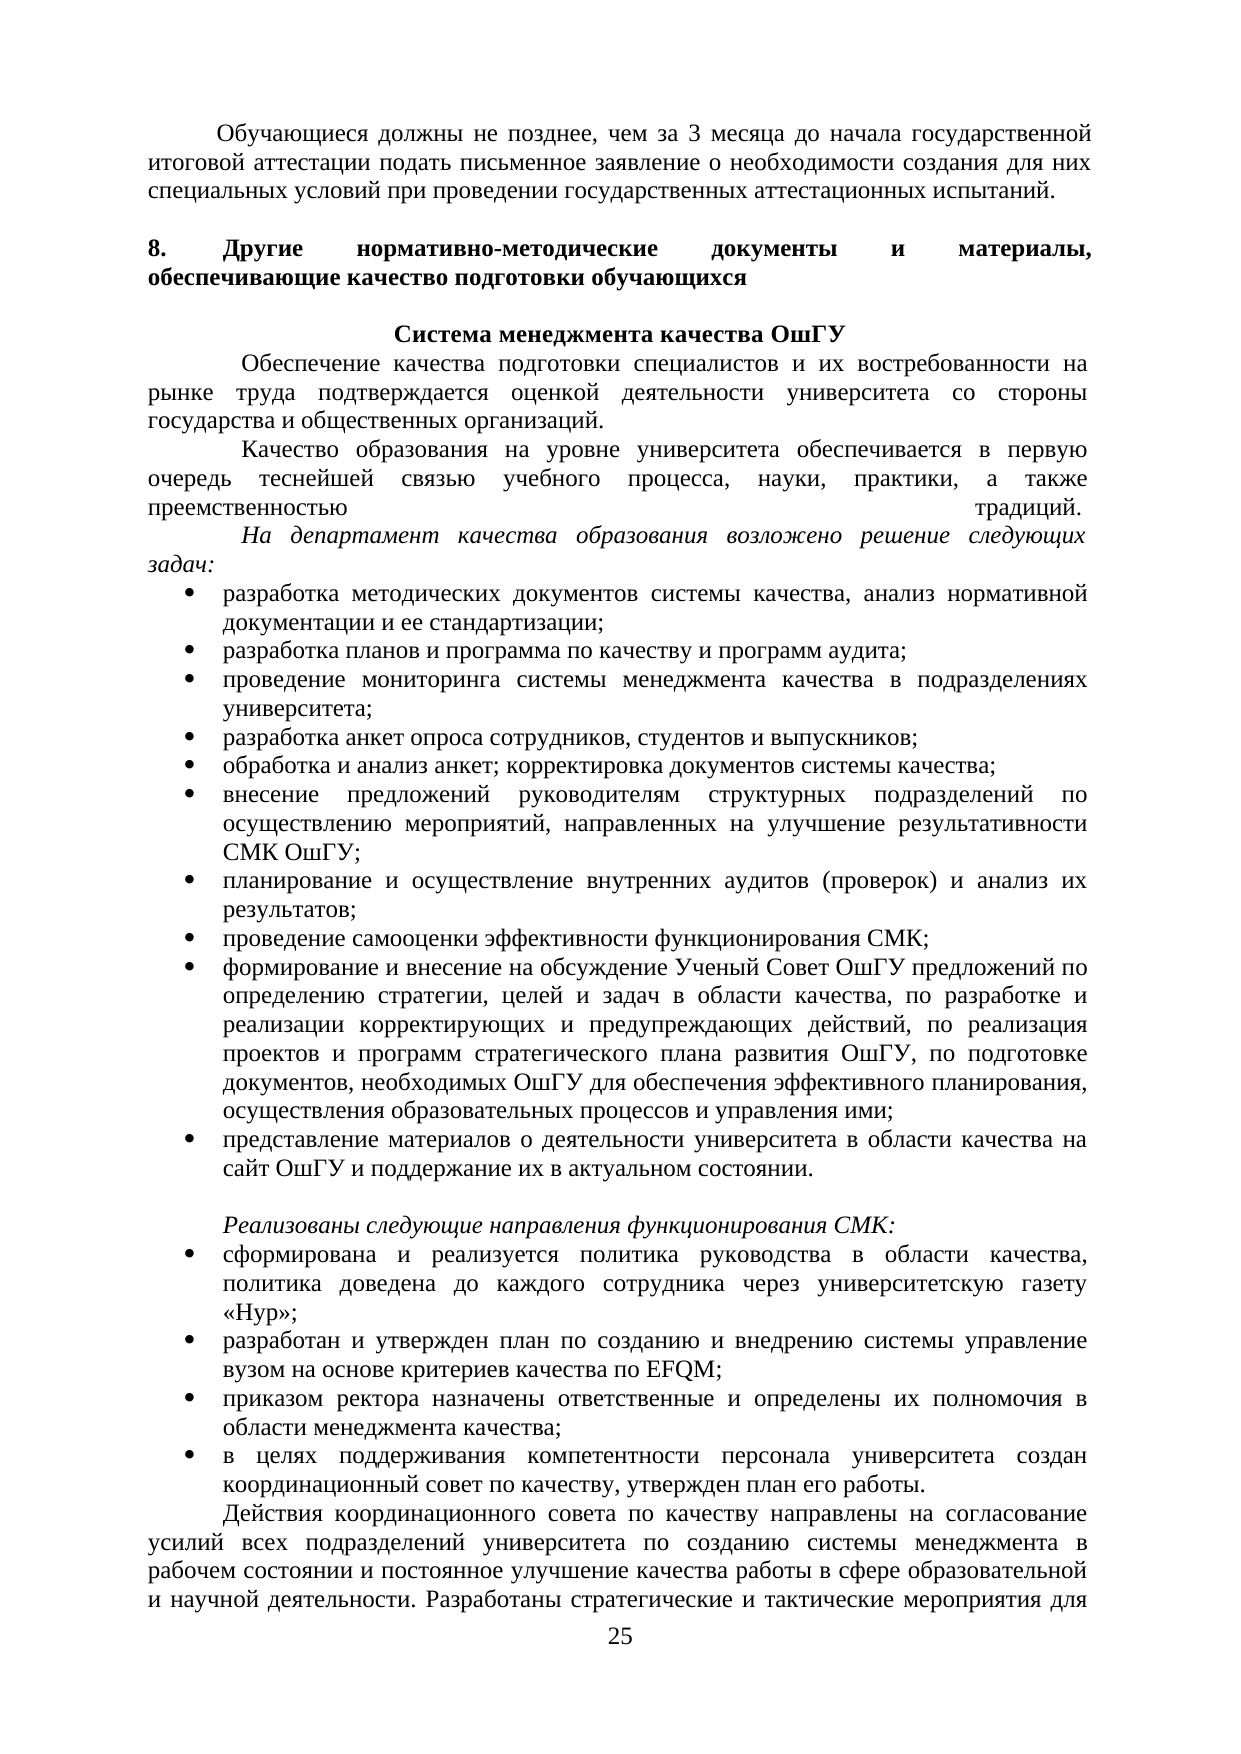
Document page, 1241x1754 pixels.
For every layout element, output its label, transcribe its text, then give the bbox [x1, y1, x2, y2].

list разработка методических документов системы качества, анализ нормативной документации и ее стандартизации; [185, 578, 1088, 636]
text Обучающиеся должны не позднее, чем за 3 месяца до начала государственной итоговой аттестации подать письменное заявление о необходимости создания для них специальных условий при проведении государственных аттестационных испытаний. [148, 118, 1092, 204]
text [148, 1498, 1088, 1613]
list сформирована и реализуется политика руководства в области качества, политика доведена до каждого сотрудника через университетскую газету «Нур»; [185, 1239, 1088, 1326]
list Другие нормативно-методические документы и материалы, обеспечивающие качество подготовки обучающихся [148, 233, 1092, 291]
list планирование и осуществление внутренних аудитов (проверок) и анализ их результатов; [185, 866, 1088, 923]
list обработка и анализ анкет; корректировка документов системы качества; [185, 751, 1088, 779]
list внесение предложений руководителям структурных подразделений по осуществлению мероприятий, направленных на улучшение результативности СМК ОшГУ; [185, 779, 1088, 866]
text Система менеджмента качества ОшГУ [148, 319, 1092, 348]
list формирование и внесение на обсуждение Ученый Совет ОшГУ предложений по определению стратегии, целей и задач в области качества, по разработке и реализации корректирующих и предупреждающих действий, по реализация проектов и программ стратегического плана развития ОшГУ, по подготовке документов, необходимых ОшГУ для обеспечения эффективного планирования, осуществления образовательных процессов и управления ими; [185, 952, 1088, 1124]
text Обеспечение качества подготовки специалистов и их востребованности на рынке труда подтверждается оценкой деятельности университета со стороны государства и общественных организаций. [148, 348, 1088, 434]
list в целях поддерживания компетентности персонала университета создан координационный совет по качеству, утвержден план его работы. [185, 1441, 1088, 1498]
list проведение самооценки эффективности функционирования СМК; [185, 923, 1088, 952]
list разработка анкет опроса сотрудников, студентов и выпускников; [185, 722, 1088, 751]
list проведение мониторинга системы менеджмента качества в подразделениях университета; [185, 664, 1088, 722]
list разработка планов и программа по качеству и программ аудита; [185, 636, 1088, 664]
text Реализованы следующие направления функционирования СМК: [148, 1211, 1088, 1239]
list приказом ректора назначены ответственные и определены их полномочия в области менеджмента качества; [185, 1383, 1088, 1441]
list представление материалов о деятельности университета в области качества на сайт ОшГУ и поддержание их в актуальном состоянии. [185, 1124, 1088, 1182]
text Качество образования на уровне университета обеспечивается в первую очередь теснейшей связью учебного процесса, науки, практики, а также преемственностью традиций. На департамент качества образования возложено решение следующих задач: [148, 434, 1088, 578]
list разработан и утвержден план по созданию и внедрению системы управление вузом на основе критериев качества по EFQM; [185, 1326, 1088, 1383]
